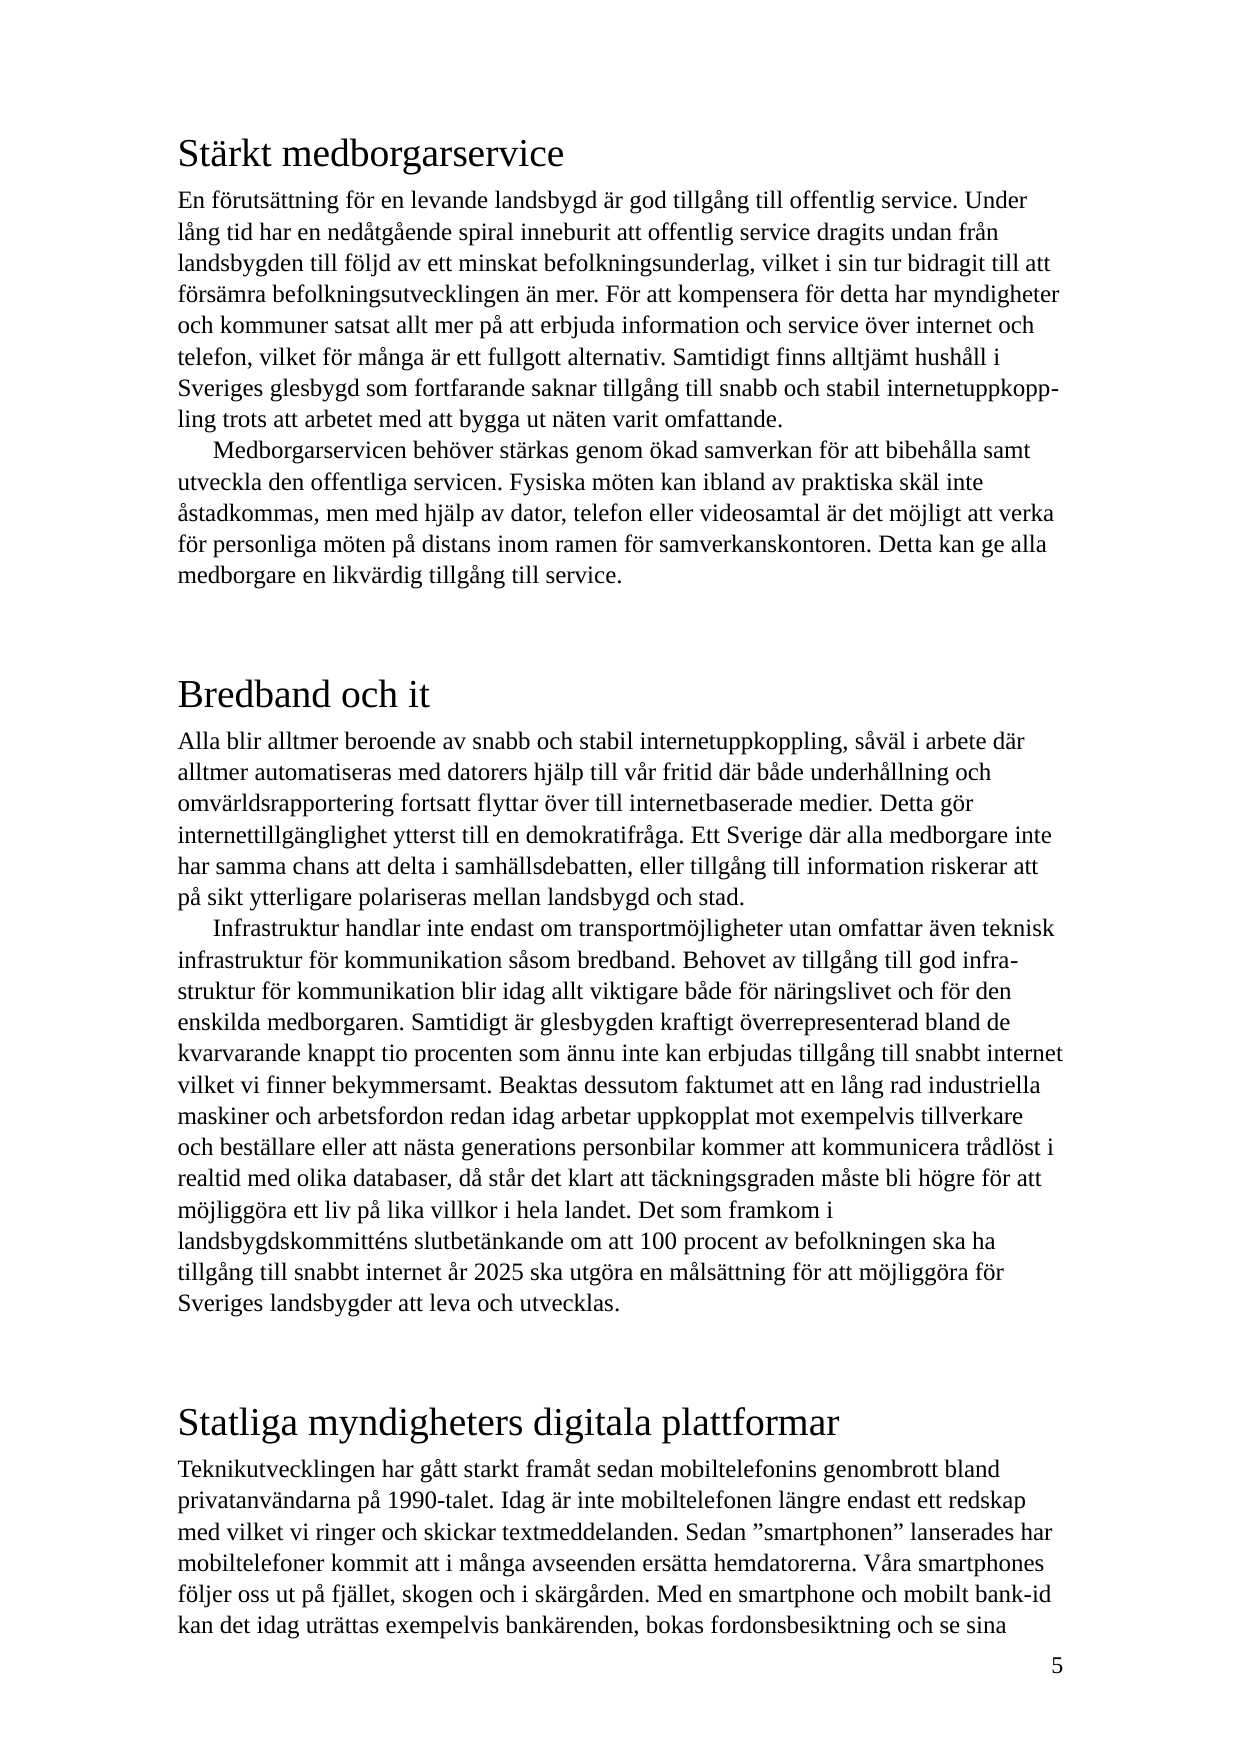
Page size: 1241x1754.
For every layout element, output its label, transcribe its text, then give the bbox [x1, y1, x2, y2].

text Medborgarservicen behöver stärkas genom ökad samverkan för att bibehålla samt utveckla den offentliga servicen. Fysiska möten kan ibland av praktiska skäl inte åstadkommas, men med hjälp av dator, telefon eller videosamtal är det möjligt att verka för personliga möten på distans inom ramen för samverkanskontoren. Detta kan ge alla medborgare en likvärdig tillgång till service. [177, 433, 1063, 589]
subtitle Stärkt medborgarservice [177, 134, 1063, 174]
text Infrastruktur handlar inte endast om transportmöjligheter utan omfattar även teknisk infrastruktur för kommunikation såsom bredband. Behovet av tillgång till god infrastruktur för kommunikation blir idag allt viktigare både för näringslivet och för den enskilda medborgaren. Samtidigt är glesbygden kraftigt överrepresenterad bland de kvarvarande knappt tio procenten som ännu inte kan erbjudas tillgång till snabbt internet vilket vi finner bekymmersamt. Beaktas dessutom faktumet att en lång rad industriella maskiner och arbetsfordon redan idag arbetar uppkopplat mot exempelvis tillverkare och beställare eller att nästa generations personbilar kommer att kommunicera trådlöst i realtid med olika databaser, då står det klart att täckningsgraden måste bli högre för att möjliggöra ett liv på lika villkor i hela landet. Det som framkom i landsbygdskommitténs slutbetänkande om att 100 procent av befolkningen ska ha tillgång till snabbt internet år 2025 ska utgöra en målsättning för att möjliggöra för Sveriges landsbygder att leva och utvecklas. [177, 911, 1063, 1317]
text Alla blir alltmer beroende av snabb och stabil internetuppkoppling, såväl i arbete där alltmer automatiseras med datorers hjälp till vår fritid där både underhållning och omvärldsrapportering fortsatt flyttar över till internetbaserade medier. Detta gör internettillgänglighet ytterst till en demokratifråga. Ett Sverige där alla medborgare inte har samma chans att delta i samhällsdebatten, eller tillgång till information riskerar att på sikt ytterligare polariseras mellan landsbygd och stad. [177, 723, 1063, 911]
subtitle Bredband och it [177, 674, 1063, 715]
text En förutsättning för en levande landsbygd är god tillgång till offentlig service. Under lång tid har en nedåtgående spiral inneburit att offentlig service dragits undan från landsbygden till följd av ett minskat befolkningsunderlag, vilket i sin tur bidragit till att försämra befolkningsutvecklingen än mer. För att kompensera för detta har myndigheter och kommuner satsat allt mer på att erbjuda information och service över internet och telefon, vilket för många är ett fullgott alternativ. Samtidigt finns alltjämt hushåll i Sveriges glesbygd som fortfarande saknar tillgång till snabb och stabil internetuppkoppling trots att arbetet med att bygga ut näten varit omfattande. [177, 183, 1063, 433]
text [177, 1452, 1063, 1639]
subtitle Statliga myndigheters digitala plattformar [177, 1403, 1063, 1443]
